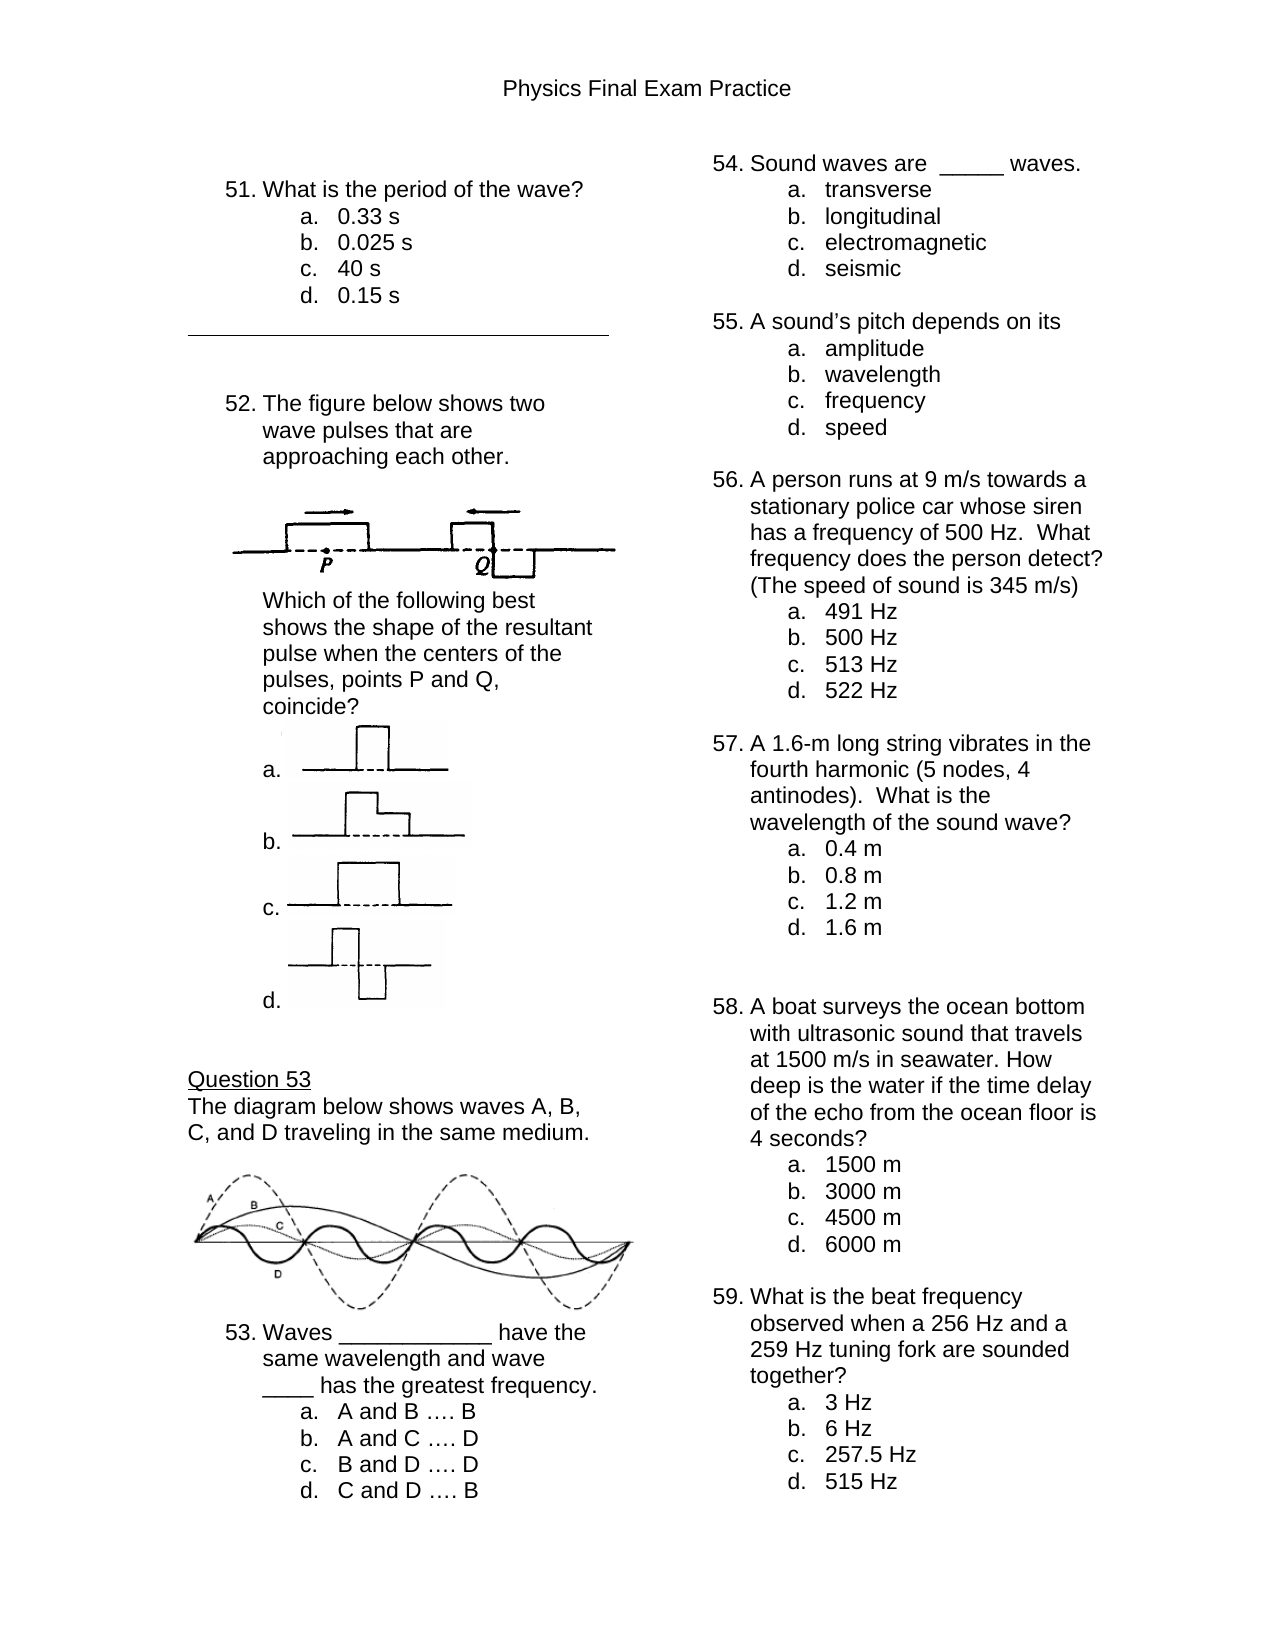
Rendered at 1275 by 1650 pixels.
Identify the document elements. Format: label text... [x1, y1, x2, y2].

list seismic [787, 255, 1106, 282]
list A and C …. D [300, 1424, 600, 1451]
list 513 Hz [787, 651, 1106, 677]
picture [288, 920, 447, 1009]
list 1.6 m [787, 914, 1106, 941]
list A sound’s pitch depends on its [712, 308, 1106, 334]
list What is the beat frequency observed when a 256 Hz and a 259 Hz tuning fork are sounded together? [712, 1283, 1106, 1389]
list 515 Hz [787, 1468, 1106, 1494]
list The figure below shows two wave pulses that are approaching each other. [225, 390, 600, 469]
list C and D …. B [300, 1477, 600, 1503]
list 4500 m [787, 1204, 1106, 1231]
list 3 Hz [787, 1389, 1106, 1415]
list A person runs at 9 m/s towards a stationary police car whose siren has a frequency of 500 Hz. What frequency does the person detect? (The speed of sound is 345 m/s) [712, 466, 1106, 598]
text The diagram below shows waves A, B, C, and D traveling in the same medium. [187, 1093, 600, 1146]
list 1500 m [787, 1151, 1106, 1178]
list A boat surveys the ocean bottom with ultrasonic sound that travels at 1500 m/s in seawater. How deep is the water if the time delay of the echo from the ocean floor is 4 seconds? [712, 993, 1106, 1151]
list 0.025 s [300, 229, 609, 255]
list electromagnetic [787, 229, 1106, 255]
list Sound waves are _____ waves. [712, 150, 1106, 176]
list B and D …. D [300, 1451, 600, 1477]
list transverse [787, 176, 1106, 203]
list 0.8 m [787, 862, 1106, 888]
list 1.2 m [787, 888, 1106, 914]
list 6 Hz [787, 1415, 1106, 1441]
list longitudinal [787, 203, 1106, 229]
list What is the period of the wave? [225, 176, 609, 203]
picture [225, 495, 625, 588]
list wavelength [787, 361, 1106, 387]
list 6000 m [787, 1231, 1106, 1257]
list A 1.6-m long string vibrates in the fourth harmonic (5 nodes, 4 antinodes). What is the wavelength of the sound wave? [712, 730, 1106, 835]
picture [281, 719, 449, 778]
list A and B …. B [300, 1398, 600, 1424]
list 40 s [300, 255, 609, 282]
list 522 Hz [787, 677, 1106, 703]
text Which of the following best shows the shape of the resultant pulse when the centers of the pulses, points P and Q, coincide? [262, 588, 600, 719]
list 257.5 Hz [787, 1441, 1106, 1468]
list frequency [787, 387, 1106, 413]
list 0.33 s [300, 203, 609, 229]
list 3000 m [787, 1178, 1106, 1204]
list 491 Hz [787, 598, 1106, 624]
list 0.15 s [300, 282, 609, 308]
list speed [787, 413, 1106, 440]
list Waves ____________ have the same wavelength and wave ____ has the greatest frequency. [225, 1319, 600, 1398]
picture [187, 1171, 638, 1319]
picture [286, 853, 457, 916]
list amplitude [787, 334, 1106, 361]
picture [288, 782, 475, 849]
list 0.4 m [787, 835, 1106, 862]
text Question 53 [187, 1066, 600, 1093]
list 500 Hz [787, 624, 1106, 651]
